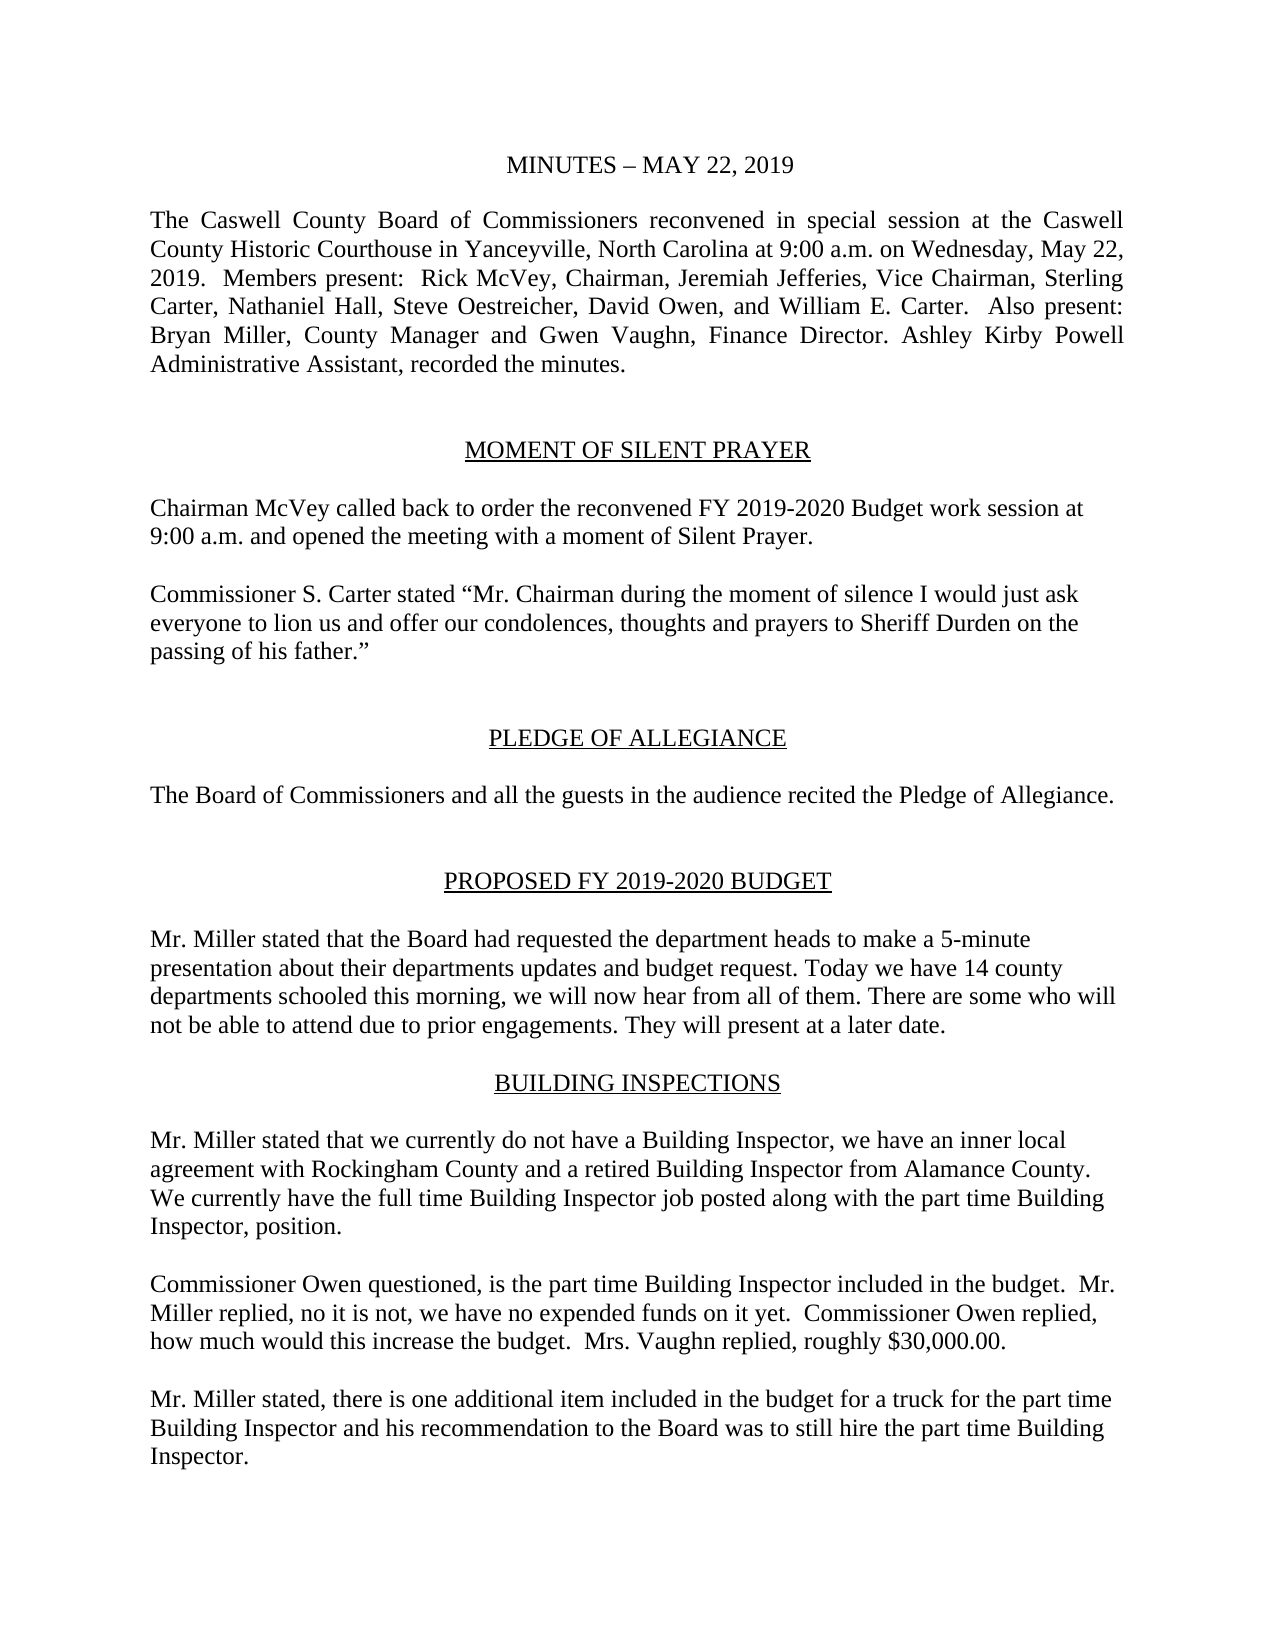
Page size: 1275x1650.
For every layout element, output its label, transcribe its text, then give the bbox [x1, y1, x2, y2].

text Mr. Miller stated that we currently do not have a Building Inspector, we have an inner local agreement with Rockingham County and a retired Building Inspector from Alamance County. We currently have the full time Building Inspector job posted along with the part time Building Inspector, position. [150, 1125, 1125, 1240]
text Commissioner S. Carter stated “Mr. Chairman during the moment of silence I would just ask everyone to lion us and offer our condolences, thoughts and prayers to Sheriff Durden on the passing of his father.” [150, 579, 1125, 665]
text PROPOSED FY 2019-2020 BUDGET [150, 866, 1125, 895]
text The Caswell County Board of Commissioners reconvened in special session at the Caswell County Historic Courthouse in Yanceyville, North Carolina at 9:00 a.m. on Wednesday, May 22, 2019. Members present: Rick McVey, Chairman, Jeremiah Jefferies, Vice Chairman, Sterling Carter, Nathaniel Hall, Steve Oestreicher, David Owen, and William E. Carter. Also present: Bryan Miller, County Manager and Gwen Vaughn, Finance Director. Ashley Kirby Powell Administrative Assistant, recorded the minutes. [150, 205, 1125, 378]
text The Board of Commissioners and all the guests in the audience recited the Pledge of Allegiance. [150, 780, 1125, 809]
text BUILDING INSPECTIONS [150, 1068, 1125, 1096]
text MOMENT OF SILENT PRAYER [150, 435, 1125, 464]
text Chairman McVey called back to order the reconvened FY 2019-2020 Budget work session at 9:00 a.m. and opened the meeting with a moment of Silent Prayer. [150, 493, 1125, 550]
text Mr. Miller stated that the Board had requested the department heads to make a 5-minute presentation about their departments updates and budget request. Today we have 14 county departments schooled this morning, we will now hear from all of them. There are some who will not be able to attend due to prior engagements. They will present at a later date. [150, 924, 1125, 1039]
text Mr. Miller stated, there is one additional item included in the budget for a truck for the part time Building Inspector and his recommendation to the Board was to still hire the part time Building Inspector. [150, 1384, 1125, 1470]
text MINUTES – MAY 22, 2019 [150, 150, 1125, 179]
text PLEDGE OF ALLEGIANCE [150, 723, 1125, 751]
text Commissioner Owen questioned, is the part time Building Inspector included in the budget. Mr. Miller replied, no it is not, we have no expended funds on it yet. Commissioner Owen replied, how much would this increase the budget. Mrs. Vaughn replied, roughly $30,000.00. [150, 1269, 1125, 1355]
